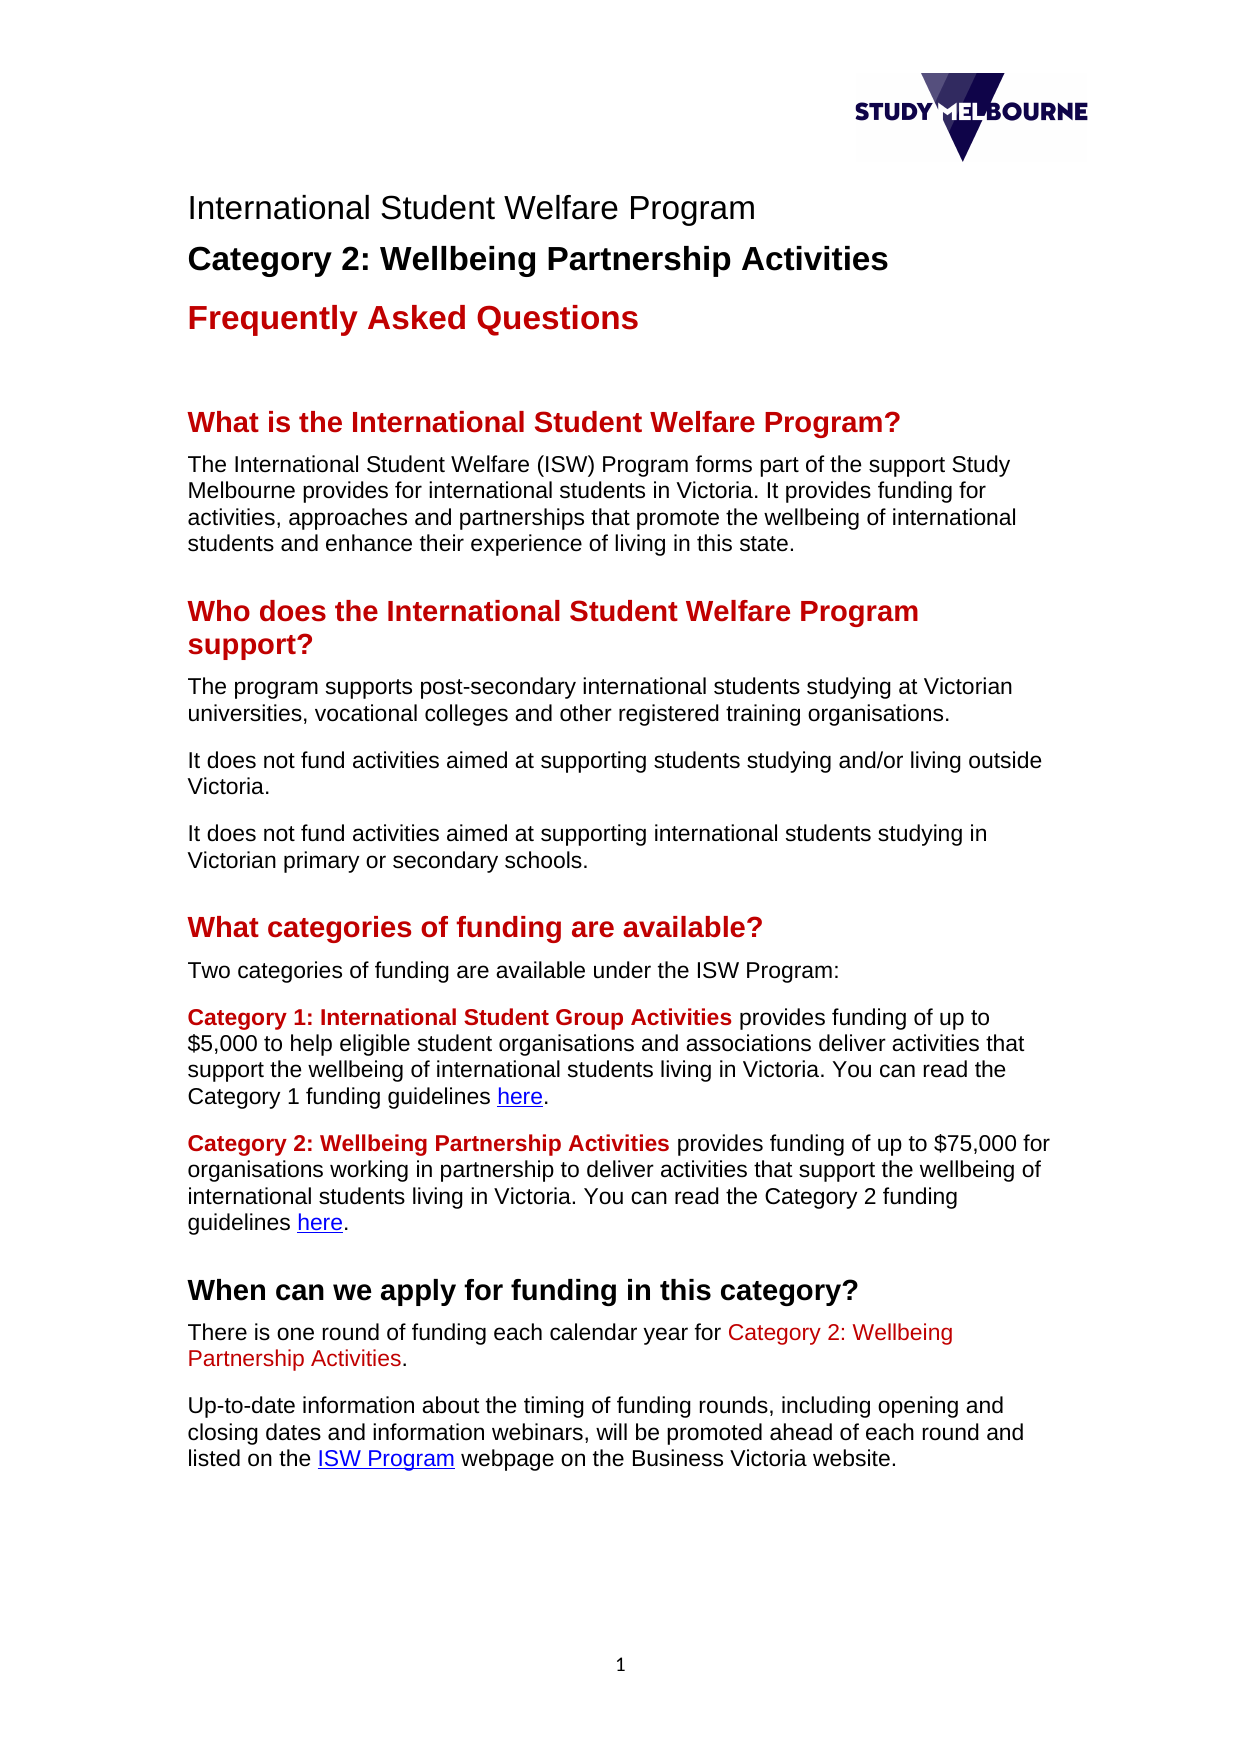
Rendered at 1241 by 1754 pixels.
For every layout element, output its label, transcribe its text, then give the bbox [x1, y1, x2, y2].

text Category 2: Wellbeing Partnership Activities provides funding of up to $75,000 for organisations working in partnership to deliver activities that support the wellbeing of international students living in Victoria. You can read the Category 2 funding guidelines here. [187, 1130, 1053, 1235]
text It does not fund activities aimed at supporting international students studying in Victorian primary or secondary schools. [187, 820, 1053, 873]
text Frequently Asked Questions [187, 298, 1053, 337]
text International Student Welfare Program [187, 188, 1053, 226]
text What categories of funding are available? [187, 911, 1053, 944]
text Up-to-date information about the timing of funding rounds, including opening and closing dates and information webinars, will be promoted ahead of each round and listed on the ISW Program webpage on the Business Victoria website. [187, 1392, 1053, 1472]
text Two categories of funding are available under the ISW Program: [187, 957, 1053, 983]
text It does not fund activities aimed at supporting students studying and/or living outside Victoria. [187, 747, 1053, 799]
text Who does the International Student Welfare Program support? [187, 594, 1053, 661]
text Category 1: International Student Group Activities provides funding of up to $5,000 to help eligible student organisations and associations deliver activities that support the wellbeing of international students living in Victoria. You can read the Category 1 funding guidelines here. [187, 1004, 1053, 1109]
text There is one round of funding each calendar year for Category 2: Wellbeing Partnership Activities. [187, 1319, 1053, 1372]
text When can we apply for funding in this category? [187, 1273, 1053, 1306]
text The International Student Welfare (ISW) Program forms part of the support Study Melbourne provides for international students in Victoria. It provides funding for activities, approaches and partnerships that promote the wellbeing of international students and enhance their experience of living in this state. [187, 451, 1053, 556]
text What is the International Student Welfare Program? [187, 405, 1053, 438]
picture [855, 73, 1088, 162]
text Category 2: Wellbeing Partnership Activities [187, 239, 1053, 277]
text The program supports post-secondary international students studying at Victorian universities, vocational colleges and other registered training organisations. [187, 673, 1053, 726]
